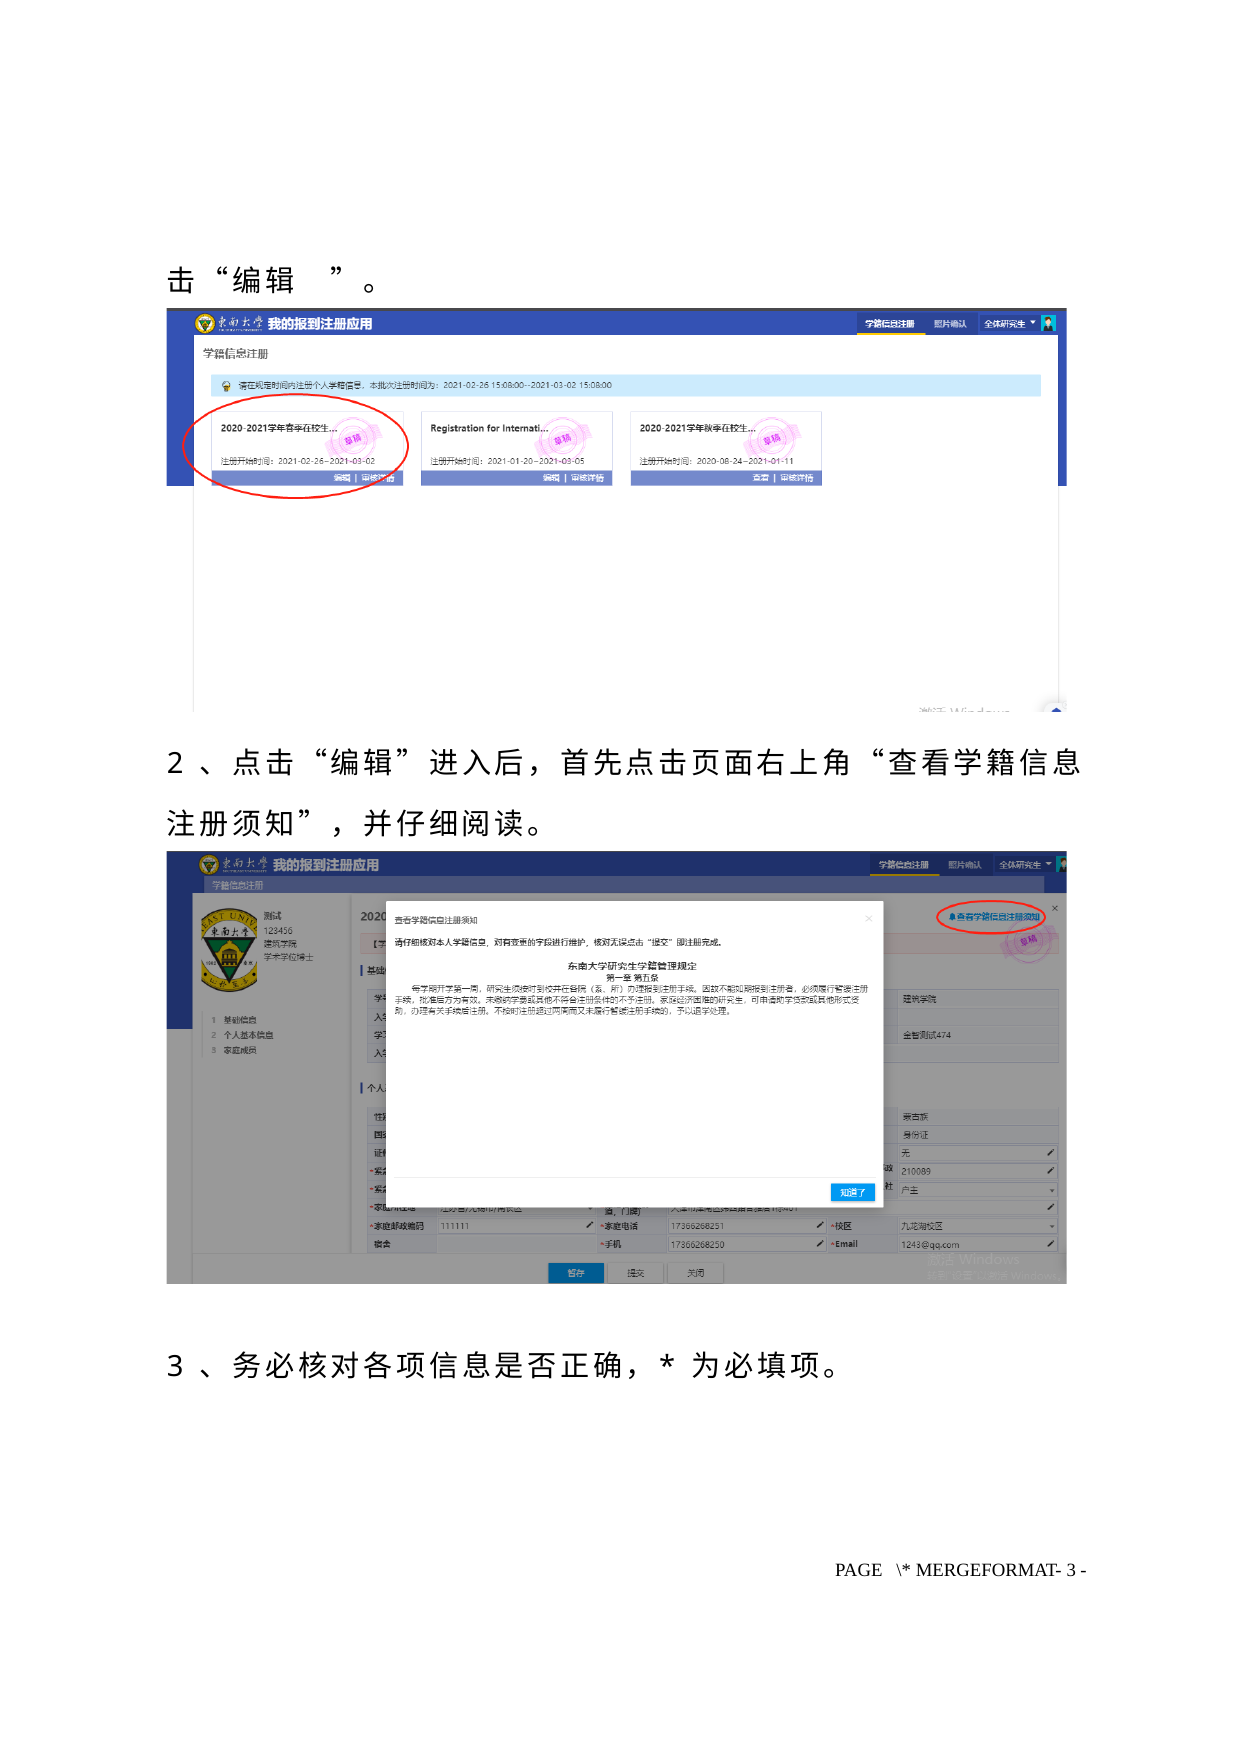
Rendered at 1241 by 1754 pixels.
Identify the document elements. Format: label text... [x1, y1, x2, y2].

text 2、点击“编辑”进入后，首先点击页面右上角“查看学籍信息注册须知”，并仔细阅读。 [167, 731, 1085, 852]
picture [166, 308, 1067, 712]
text 3、务必核对各项信息是否正确，*为必填项。 [167, 1334, 1085, 1394]
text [167, 248, 1085, 309]
picture [166, 851, 1067, 1284]
